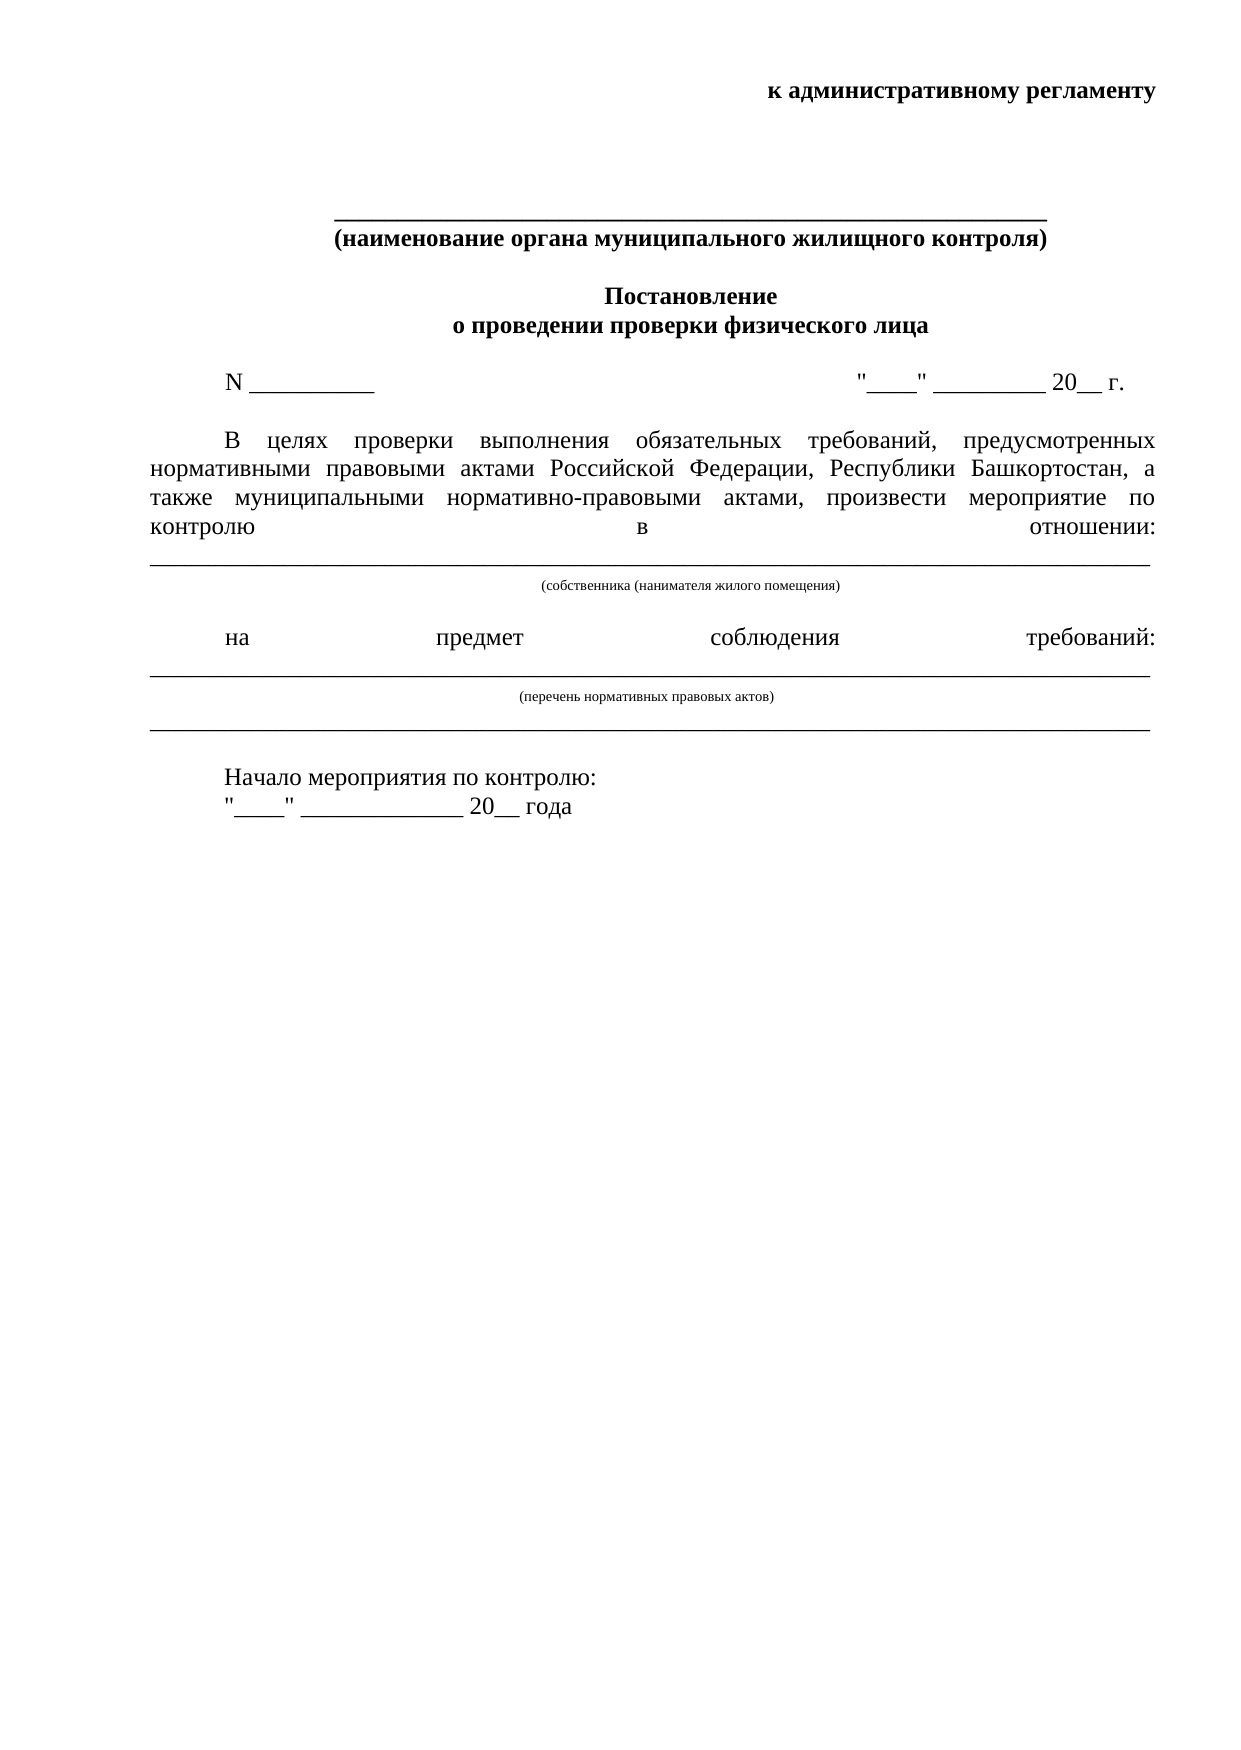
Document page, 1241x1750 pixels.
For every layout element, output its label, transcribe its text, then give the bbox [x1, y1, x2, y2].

text В целях проверки выполнения обязательных требований, предусмотренных нормативными правовыми актами Российской Федерации, Республики Башкортостан, а также муниципальными нормативно-правовыми актами, произвести мероприятие по контролю в отношении: ________________________________________________________________________________ [150, 425, 1156, 568]
text о проведении проверки физического лица [150, 310, 1156, 338]
table_header N __________ [139, 367, 637, 396]
text _________________________________________________________ [150, 195, 1156, 223]
text (собственника (нанимателя жилого помещения) [150, 568, 1156, 593]
text Постановление [150, 281, 1156, 310]
text ________________________________________________________________________________ [150, 705, 1156, 733]
text Начало мероприятия по контролю: [150, 762, 1156, 791]
text "____" _____________ 20__ года [150, 791, 1156, 820]
text на предмет соблюдения требований: ________________________________________________________________________________ [150, 622, 1156, 680]
text (перечень нормативных правовых актов) [150, 680, 1156, 705]
text (наименование органа муниципального жилищного контроля) [150, 223, 1156, 252]
table_header "____" _________ 20__ г. [637, 367, 1136, 396]
text к административному регламенту [150, 75, 1156, 104]
